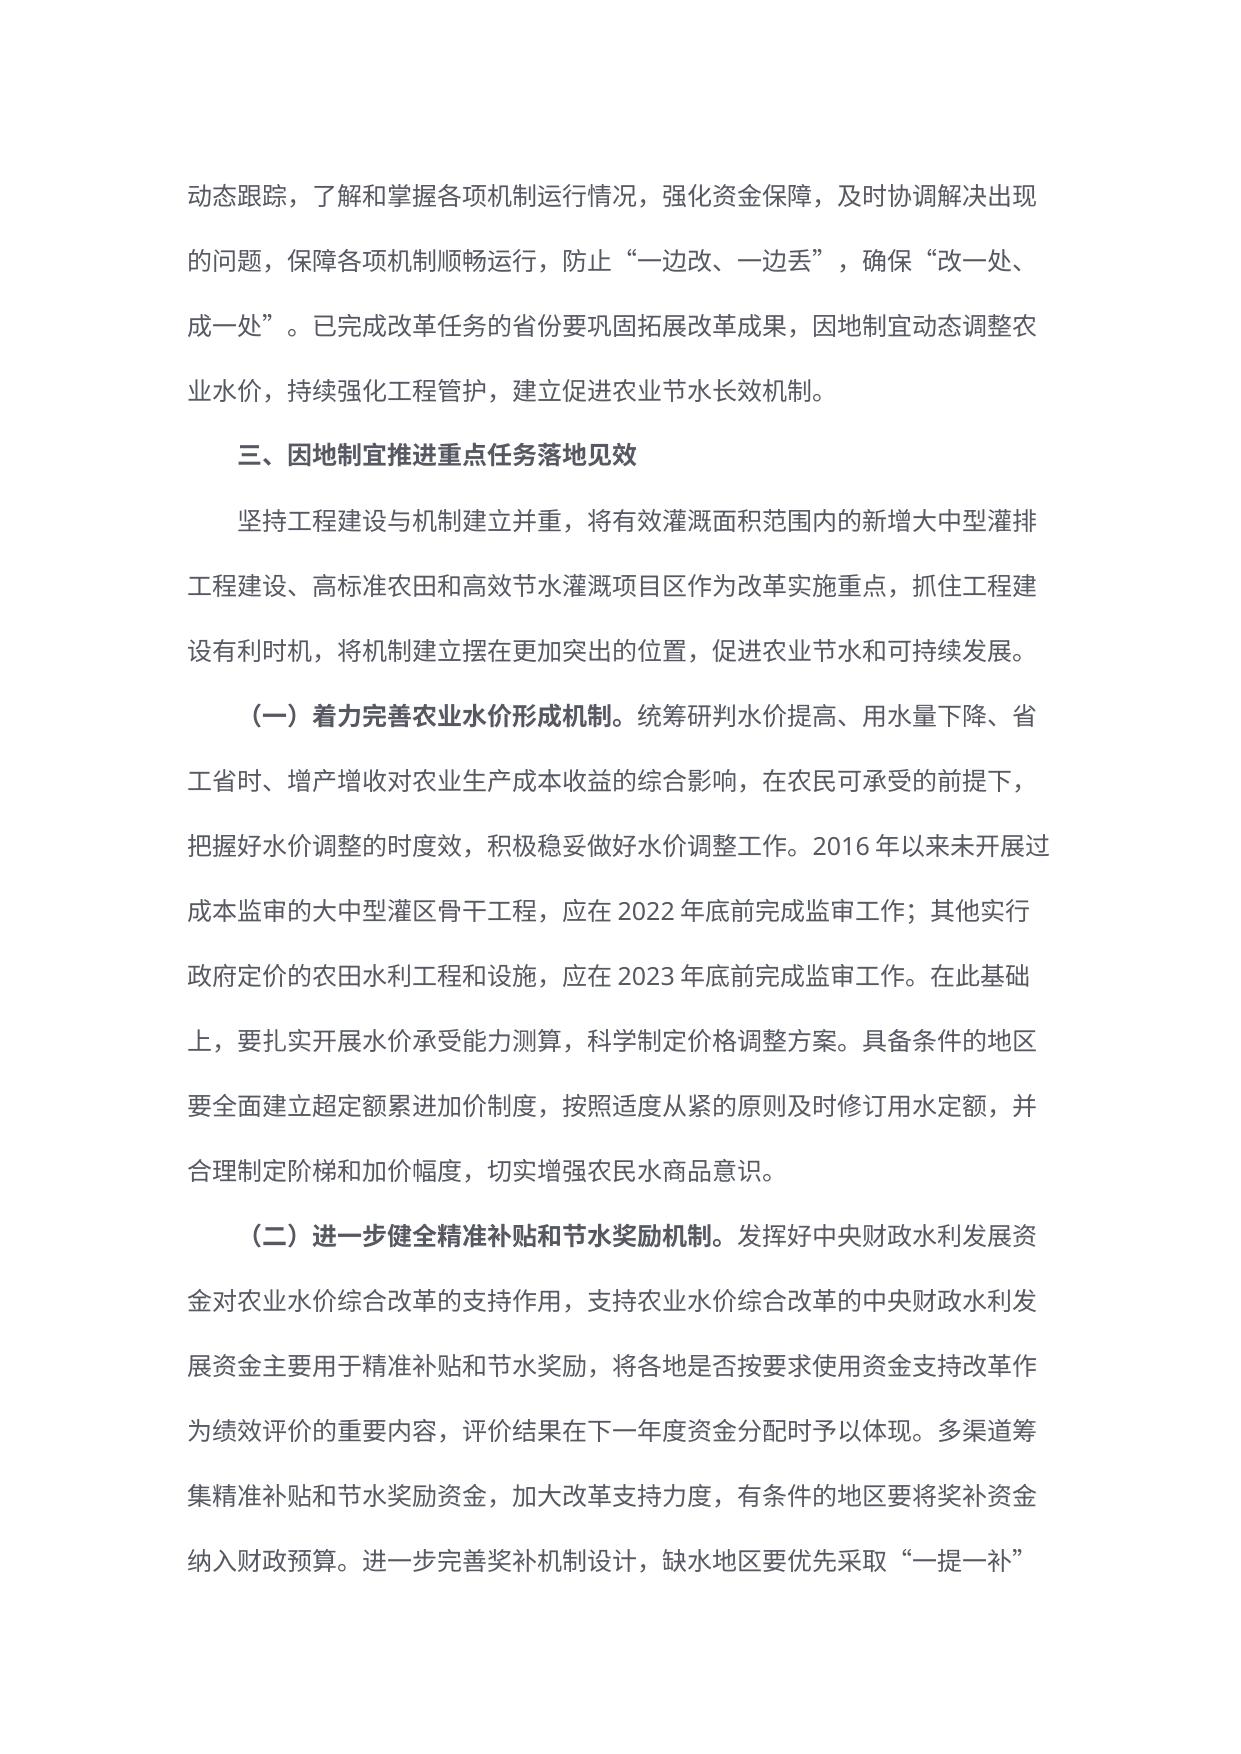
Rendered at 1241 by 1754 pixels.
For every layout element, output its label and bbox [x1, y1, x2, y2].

text [187, 162, 1053, 1592]
